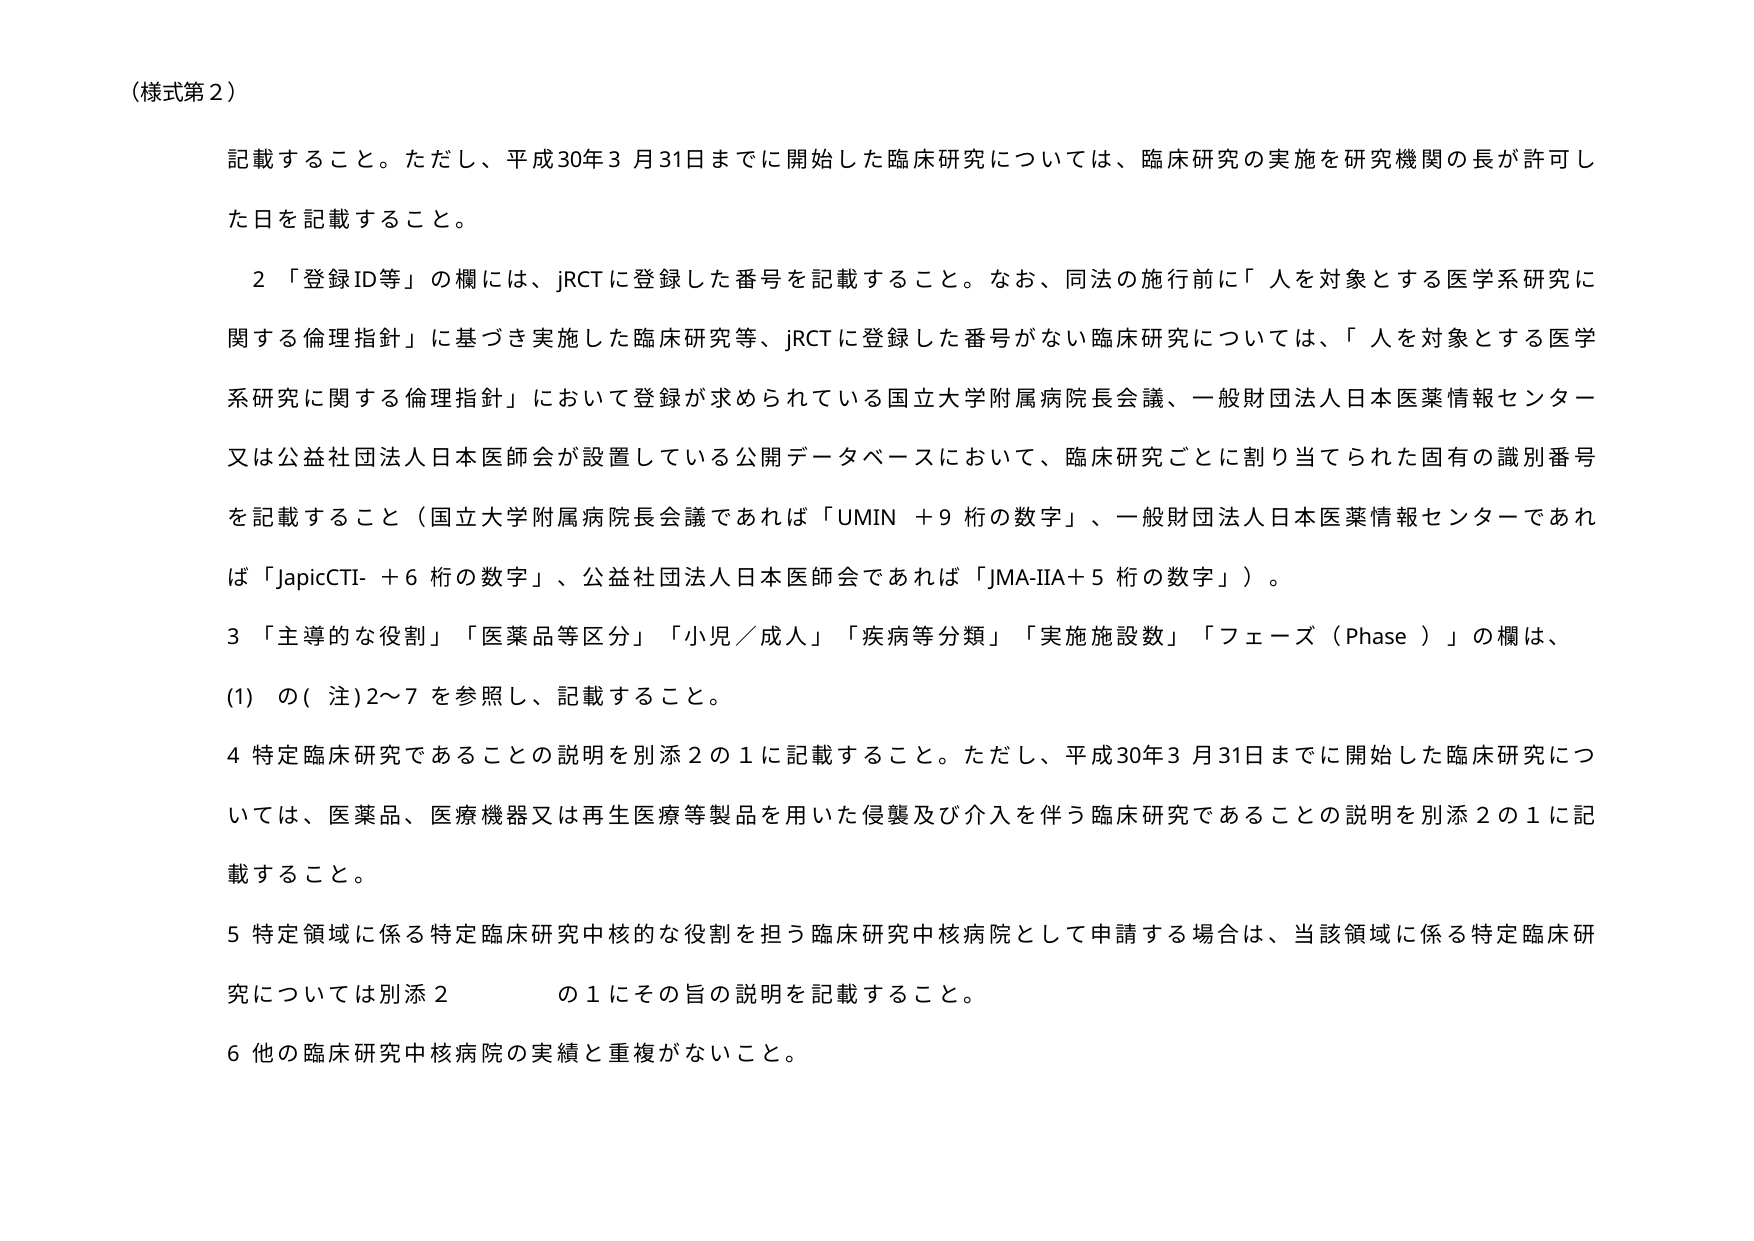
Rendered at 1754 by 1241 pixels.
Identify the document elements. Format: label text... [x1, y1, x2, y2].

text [148, 128, 1599, 248]
text 3 「主導的な役割」「医薬品等区分」「小児／成人」「疾病等分類」「実施施設数」「フェーズ（Phase）」の欄は、(1)の(注) 2～7を参照し、記載すること。 [214, 605, 1599, 724]
text 5 特定領域に係る特定臨床研究中核的な役割を担う臨床研究中核病院として申請する場合は、当該領域に係る特定臨床研究については別添２ の１にその旨の説明を記載すること。 [214, 903, 1599, 1022]
text 4 特定臨床研究であることの説明を別添２の１に記載すること。ただし、平成30年3月31日までに開始した臨床研究については、医薬品、医療機器又は再生医療等製品を用いた侵襲及び介入を伴う臨床研究であることの説明を別添２の１に記載すること。 [214, 724, 1599, 903]
text 2 「登録ID等」の欄には、jRCTに登録した番号を記載すること。なお、同法の施行前に｢人を対象とする医学系研究に関する倫理指針」に基づき実施した臨床研究等、jRCTに登録した番号がない臨床研究については、｢人を対象とする医学系研究に関する倫理指針」において登録が求められている国立大学附属病院長会議、一般財団法人日本医薬情報センター又は公益社団法人日本医師会が設置している公開データベースにおいて、臨床研究ごとに割り当てられた固有の識別番号を記載すること（国立大学附属病院長会議であれば「UMIN＋9桁の数字」、一般財団法人日本医薬情報センターであれば「JapicCTI-＋6桁の数字」、公益社団法人日本医師会であれば「JMA-IIA＋5桁の数字」）。 [136, 248, 1599, 605]
text 6 他の臨床研究中核病院の実績と重複がないこと。 [214, 1022, 1599, 1082]
